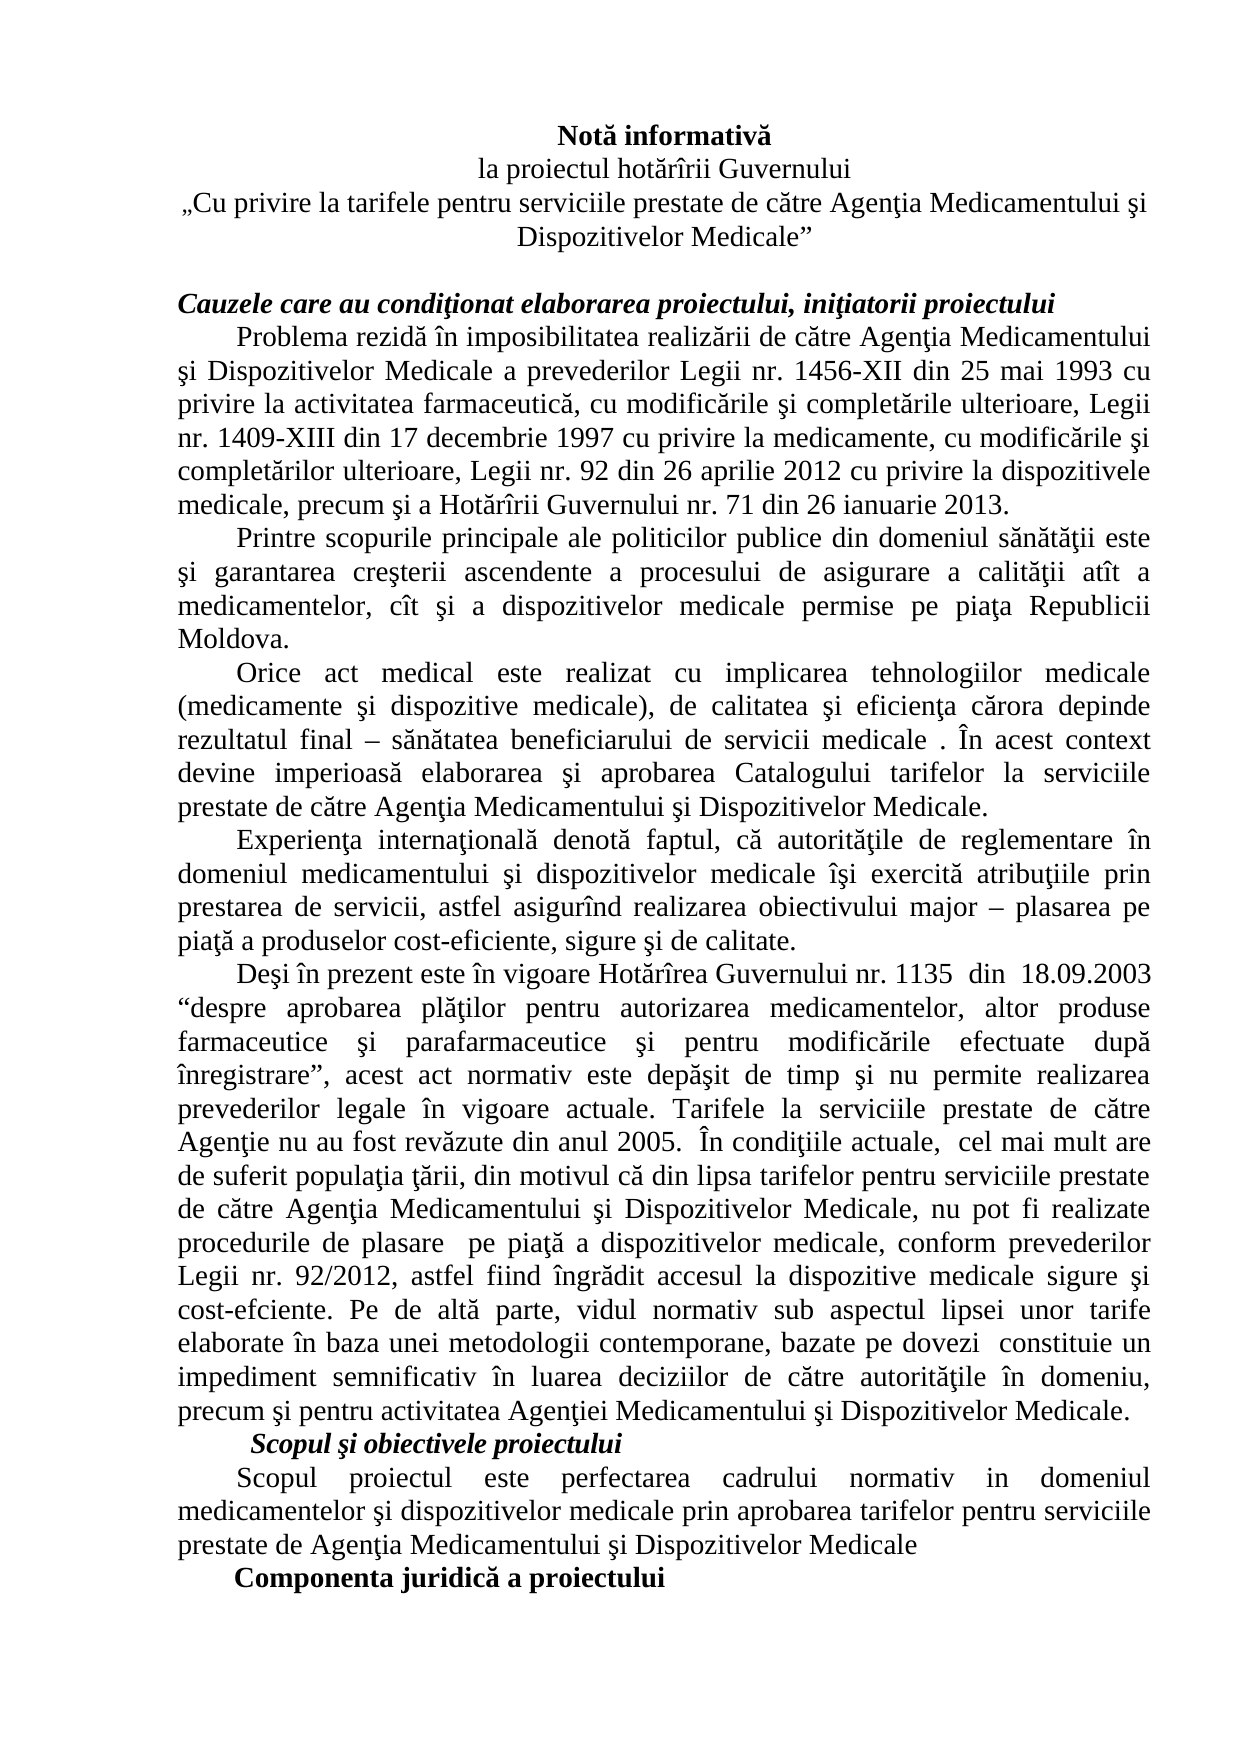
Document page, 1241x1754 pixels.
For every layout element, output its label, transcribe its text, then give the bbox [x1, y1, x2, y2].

text Scopul proiectul este perfectarea cadrului normativ in domeniul medicamentelor şi dispozitivelor medicale prin aprobarea tarifelor pentru serviciile prestate de Agenţia Medicamentului şi Dispozitivelor Medicale [177, 1460, 1152, 1560]
text Scopul şi obiectivele proiectului [177, 1426, 1152, 1460]
text Notă informativă [177, 118, 1152, 152]
text Orice act medical este realizat cu implicarea tehnologiilor medicale (medicamente şi dispozitive medicale), de calitatea şi eficienţa cărora depinde rezultatul final – sănătatea beneficiarului de servicii medicale . În acest context devine imperioasă elaborarea şi aprobarea Catalogului tarifelor la serviciile prestate de către Agenţia Medicamentului şi Dispozitivelor Medicale. [177, 655, 1152, 822]
text „Cu privire la tarifele pentru serviciile prestate de către Agenţia Medicamentului şi Dispozitivelor Medicale” [177, 185, 1152, 252]
text Deşi în prezent este în vigoare Hotărîrea Guvernului nr. 1135 din 18.09.2003 “despre aprobarea plăţilor pentru autorizarea medicamentelor, altor produse farmaceutice şi parafarmaceutice şi pentru modificările efectuate după înregistrare”, acest act normativ este depăşit de timp şi nu permite realizarea prevederilor legale în vigoare actuale. Tarifele la serviciile prestate de către Agenţie nu au fost revăzute din anul 2005. În condiţiile actuale, cel mai mult are de suferit populaţia ţării, din motivul că din lipsa tarifelor pentru serviciile prestate de către Agenţia Medicamentului şi Dispozitivelor Medicale, nu pot fi realizate procedurile de plasare pe piaţă a dispozitivelor medicale, conform prevederilor Legii nr. 92/2012, astfel fiind îngrădit accesul la dispozitive medicale sigure şi cost-efciente. Pe de altă parte, vidul normativ sub aspectul lipsei unor tarife elaborate în baza unei metodologii contemporane, bazate pe dovezi constituie un impediment semnificativ în luarea deciziilor de către autorităţile în domeniu, precum şi pentru activitatea Agenţiei Medicamentului şi Dispozitivelor Medicale. [177, 957, 1152, 1426]
text Componenta juridică a proiectului [177, 1560, 1152, 1594]
text Experienţa internaţională denotă faptul, că autorităţile de reglementare în domeniul medicamentului şi dispozitivelor medicale îşi exercită atribuţiile prin prestarea de servicii, astfel asigurînd realizarea obiectivului major – plasarea pe piaţă a produselor cost-eficiente, sigure şi de calitate. [177, 822, 1152, 957]
text la proiectul hotărîrii Guvernului [177, 152, 1152, 185]
text Cauzele care au condiţionat elaborarea proiectului, iniţiatorii proiectului [177, 286, 1152, 319]
text Printre scopurile principale ale politicilor publice din domeniul sănătăţii este şi garantarea creşterii ascendente a procesului de asigurare a calităţii atît a medicamentelor, cît şi a dispozitivelor medicale permise pe piaţa Republicii Moldova. [177, 521, 1152, 655]
text Problema rezidă în imposibilitatea realizării de către Agenţia Medicamentului şi Dispozitivelor Medicale a prevederilor Legii nr. 1456-XII din 25 mai 1993 cu privire la activitatea farmaceutică, cu modificările şi completările ulterioare, Legii nr. 1409-XIII din 17 decembrie 1997 cu privire la medicamente, cu modificările şi completărilor ulterioare, Legii nr. 92 din 26 aprilie 2012 cu privire la dispozitivele medicale, precum şi a Hotărîrii Guvernului nr. 71 din 26 ianuarie 2013. [177, 319, 1152, 521]
